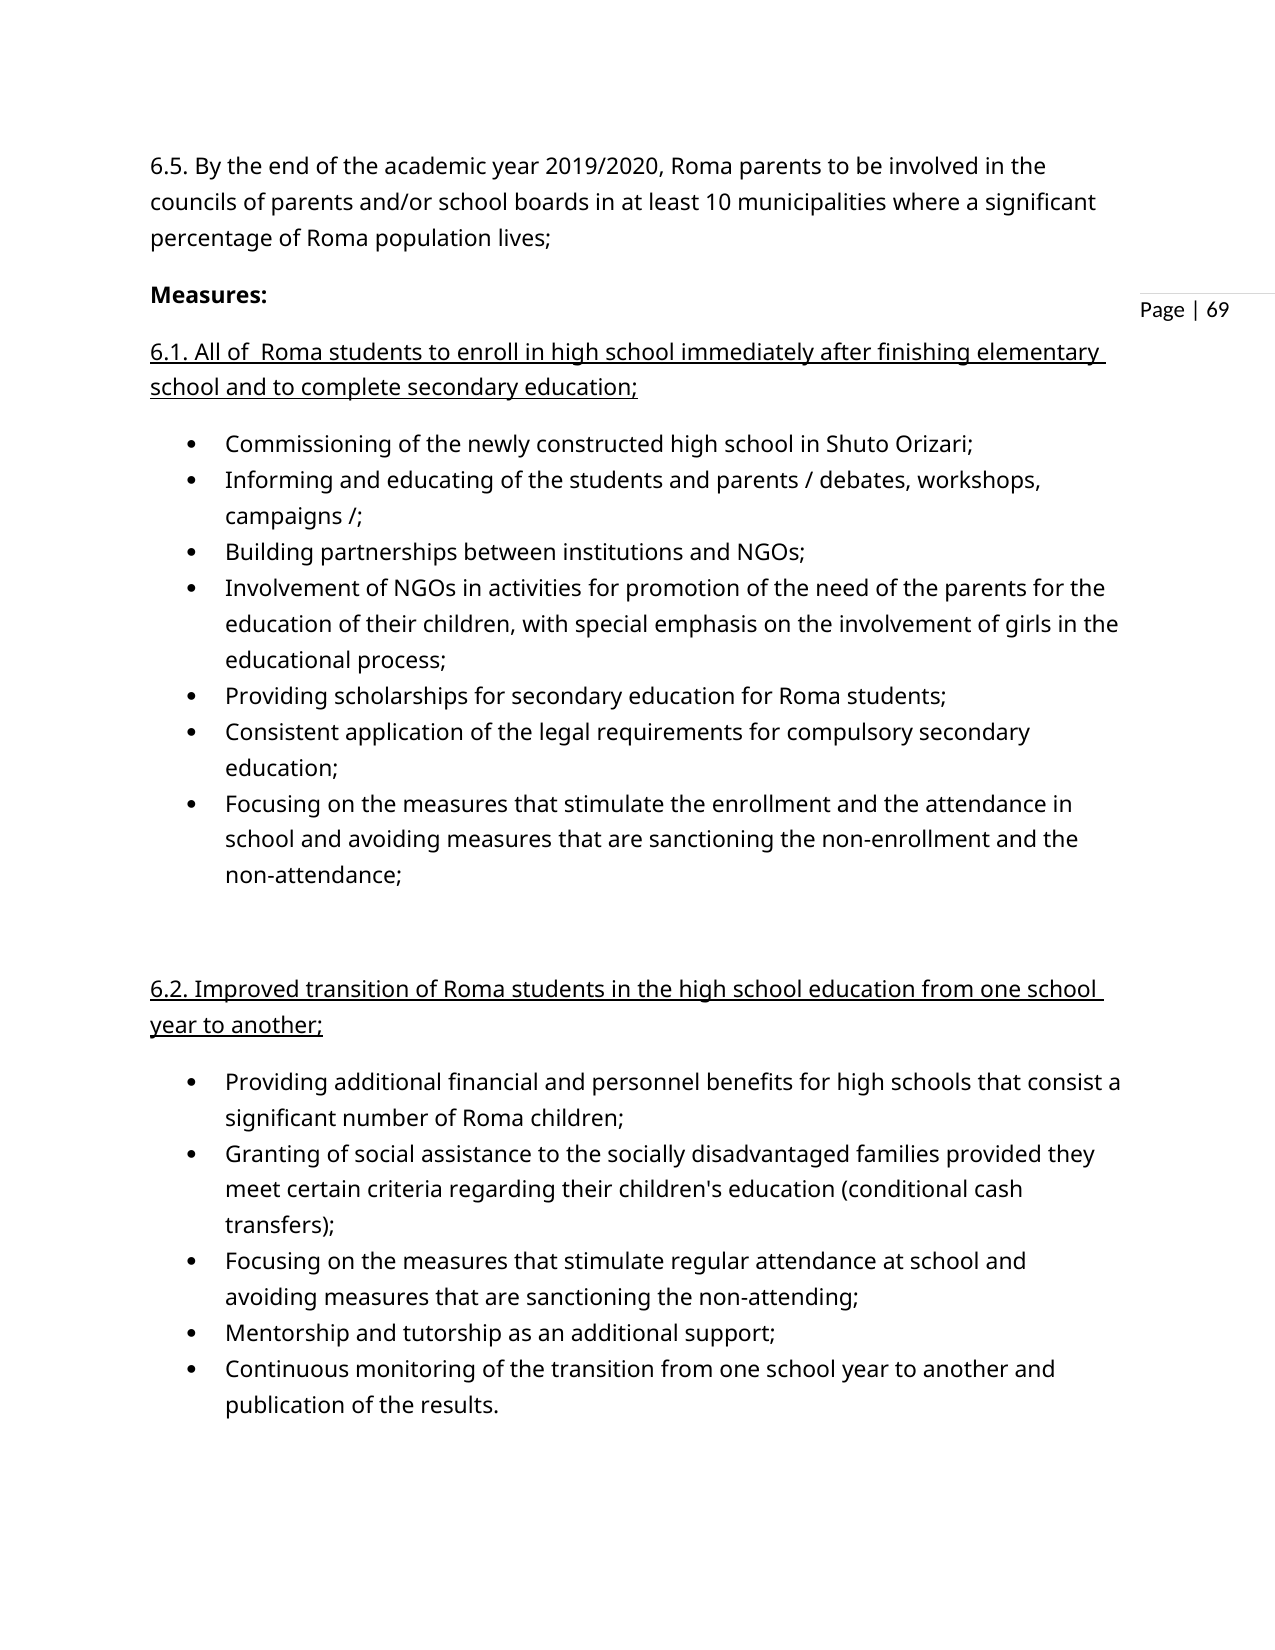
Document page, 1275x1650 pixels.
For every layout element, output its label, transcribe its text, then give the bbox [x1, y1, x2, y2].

text 6.1. All of Roma students to enroll in high school immediately after finishing elementary school and to complete secondary education; [150, 335, 1125, 403]
list Providing additional financial and personnel benefits for high schools that consist a significant number of Roma children; [187, 1066, 1125, 1133]
list Mentorship and tutorship as an additional support; [187, 1317, 1125, 1348]
list Consistent application of the legal requirements for compulsory secondary education; [187, 716, 1125, 783]
text 6.5. By the end of the academic year 2019/2020, Roma parents to be involved in the councils of parents and/or school boards in at least 10 municipalities where a significant percentage of Roma population lives; [150, 150, 1125, 253]
list Granting of social assistance to the socially disadvantaged families provided they meet certain criteria regarding their children's education (conditional cash transfers); [187, 1137, 1125, 1241]
list Involvement of NGOs in activities for promotion of the need of the parents for the education of their children, with special emphasis on the involvement of girls in the educational process; [187, 572, 1125, 675]
list Focusing on the measures that stimulate the enrollment and the attendance in school and avoiding measures that are sanctioning the non-enrollment and the non-attendance; [187, 787, 1125, 891]
list Informing and educating of the students and parents / debates, workshops, campaigns /; [187, 464, 1125, 531]
list Providing scholarships for secondary education for Roma students; [187, 680, 1125, 711]
list Continuous monitoring of the transition from one school year to another and publication of the results. [187, 1353, 1125, 1420]
list Commissioning of the newly constructed high school in Shuto Orizari; [187, 428, 1125, 459]
text 6.2. Improved transition of Roma students in the high school education from one school year to another; [150, 973, 1125, 1040]
list Building partnerships between institutions and NGOs; [187, 536, 1125, 567]
list Focusing on the measures that stimulate regular attendance at school and avoiding measures that are sanctioning the non-attending; [187, 1245, 1125, 1312]
text Measures: [150, 279, 1125, 310]
